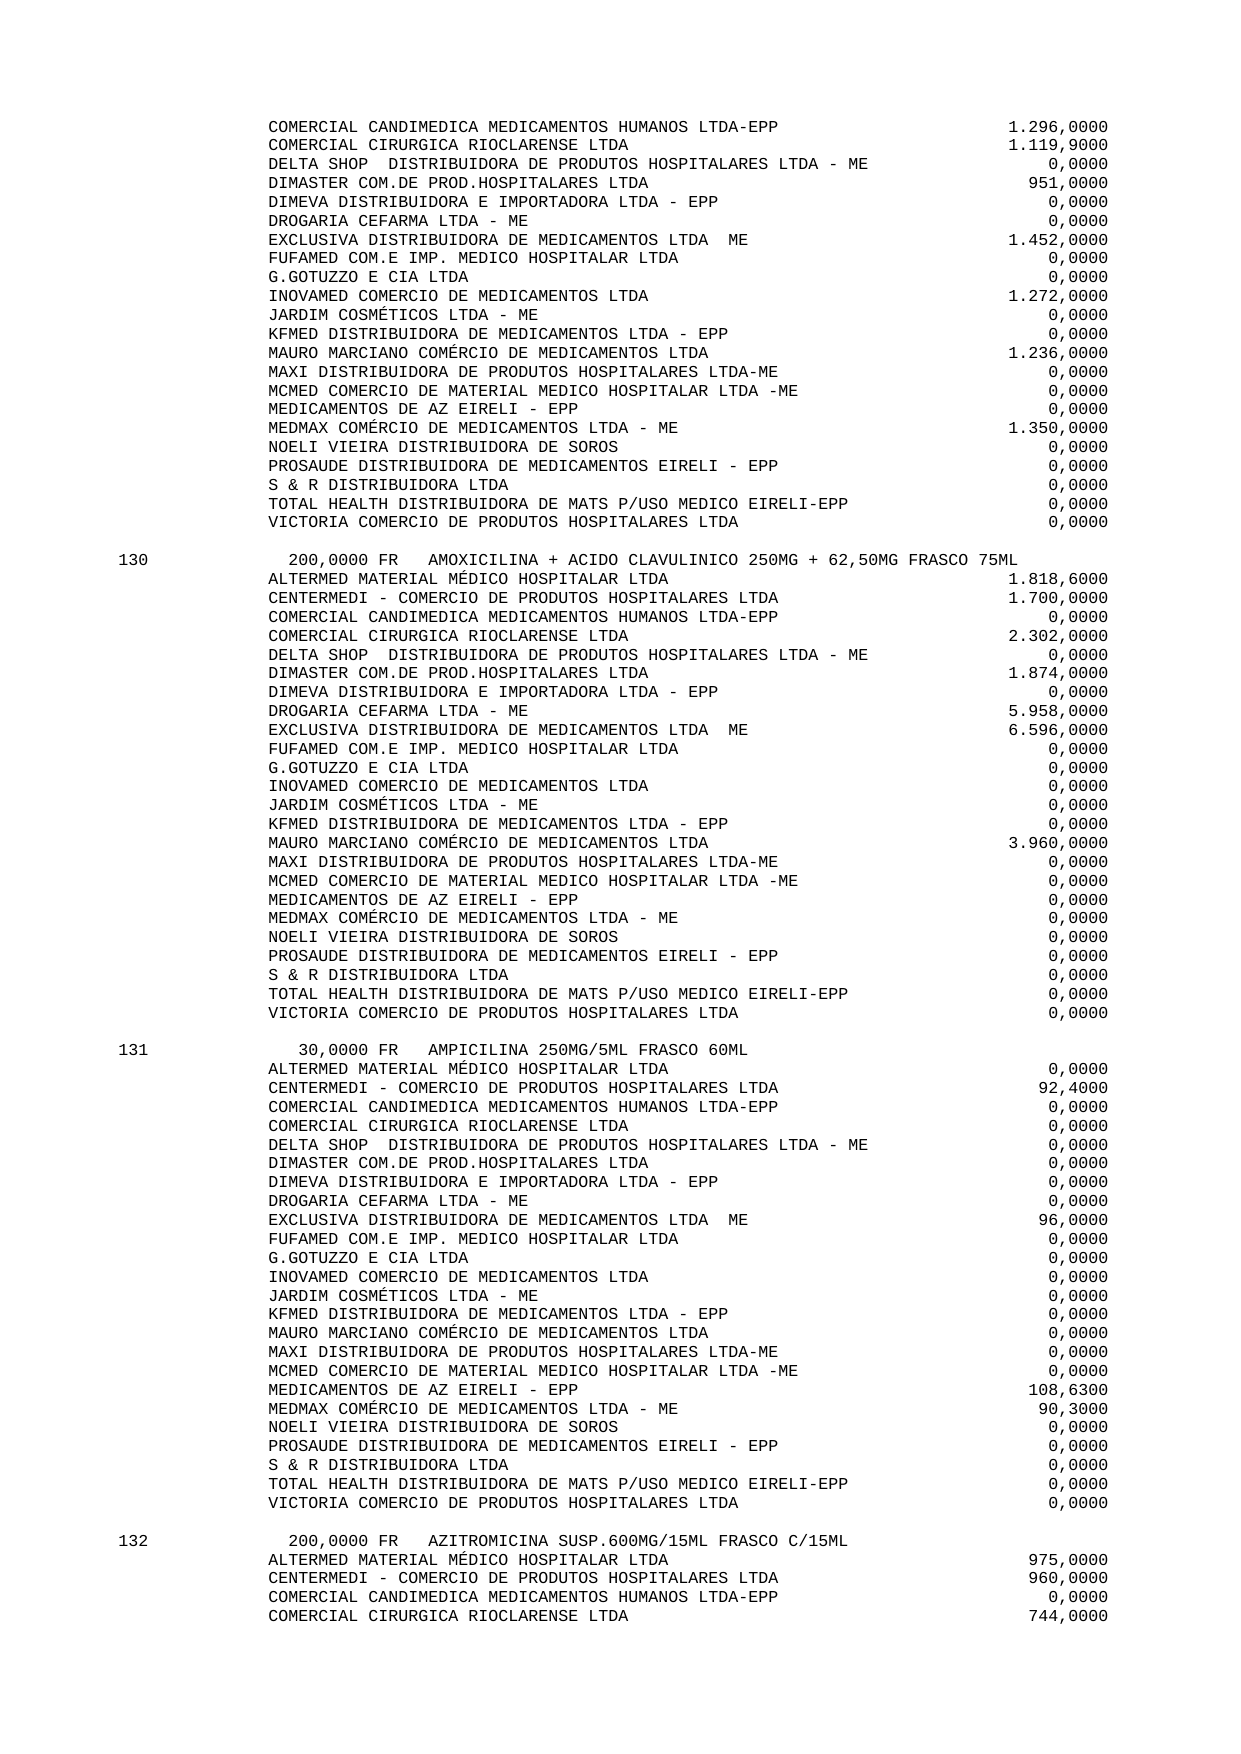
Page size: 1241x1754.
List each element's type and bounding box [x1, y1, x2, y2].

text [118, 118, 1122, 1626]
